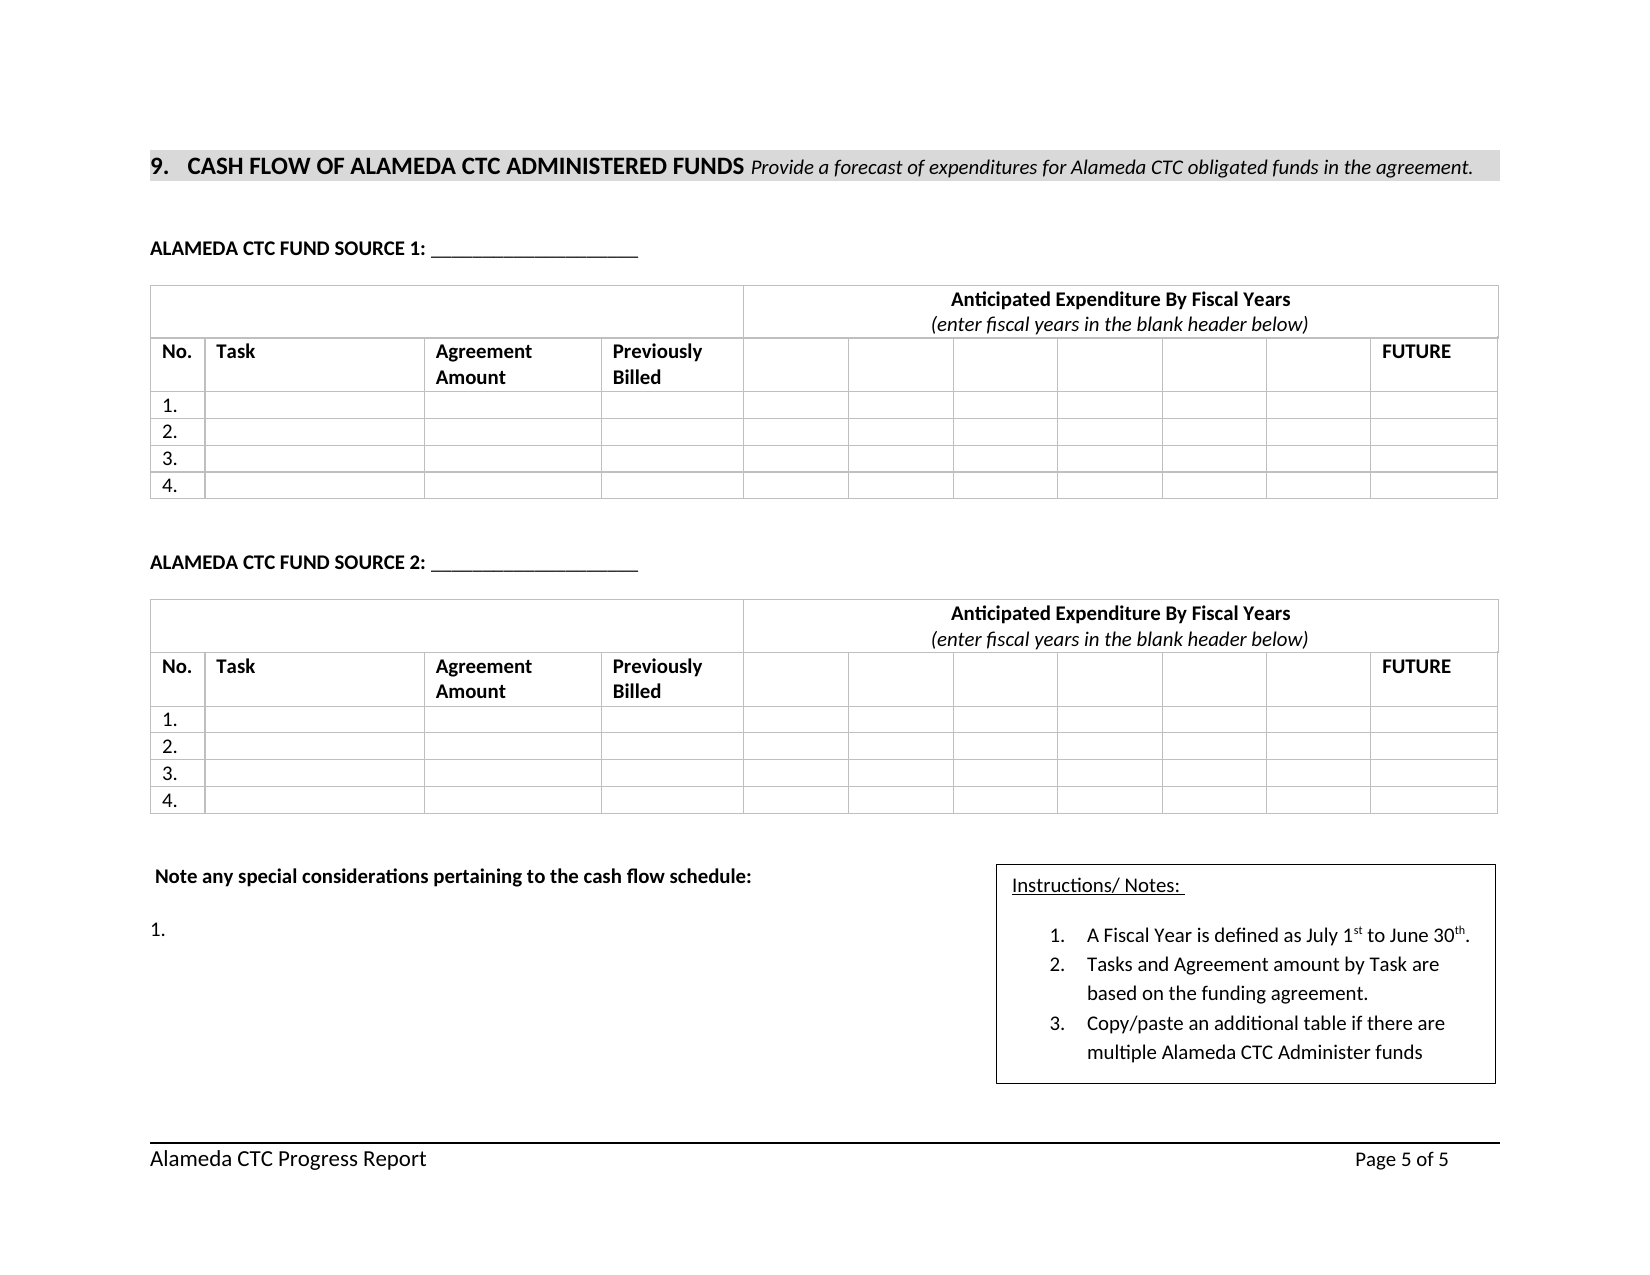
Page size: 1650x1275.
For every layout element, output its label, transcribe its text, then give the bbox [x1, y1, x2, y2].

table_cell [1371, 473, 1497, 498]
table_cell [602, 733, 743, 759]
table_cell [954, 707, 1057, 732]
table_cell [206, 392, 424, 418]
table_cell [954, 473, 1057, 498]
table_cell [1163, 392, 1266, 418]
table_cell [206, 733, 424, 759]
table_cell [1163, 707, 1266, 732]
table_cell [602, 787, 743, 813]
table_cell [954, 760, 1057, 786]
table_cell [602, 473, 743, 498]
table_cell 1. [151, 707, 204, 732]
table_cell [1371, 760, 1497, 786]
table_cell [954, 653, 1057, 706]
table_cell [744, 787, 848, 813]
table_cell [1267, 473, 1370, 498]
table_cell [744, 707, 848, 732]
table_cell [744, 653, 848, 706]
table_cell [849, 419, 953, 444]
text ALAMEDA CTC FUND SOURCE 1: ____________________ [150, 235, 1500, 260]
table_cell [206, 419, 424, 444]
table_cell Previously Billed [602, 339, 743, 391]
table_cell No. [151, 653, 204, 706]
table_cell [849, 473, 953, 498]
table_cell [1058, 339, 1162, 391]
table_cell [1058, 392, 1162, 418]
table_cell [206, 446, 424, 471]
table_cell [1163, 339, 1266, 391]
table_cell [1371, 707, 1497, 732]
table_cell [1267, 392, 1370, 418]
table_cell [602, 760, 743, 786]
table_cell 2. [151, 733, 204, 759]
table_cell [1163, 446, 1266, 471]
table_cell [1163, 760, 1266, 786]
table_cell [1163, 787, 1266, 813]
table_cell 1. [151, 392, 204, 418]
list Note any special considerations pertaining to the cash flow schedule: [150, 864, 996, 889]
table_cell [425, 473, 601, 498]
list CASH FLOW OF ALAMEDA CTC ADMINISTERED FUNDS Provide a forecast of expenditures for Alameda CTC obligated funds in the agreement. [150, 150, 1500, 181]
table_cell [849, 760, 953, 786]
table_cell [954, 446, 1057, 471]
table_cell [1371, 733, 1497, 759]
table_cell [744, 419, 848, 444]
table_cell 4. [151, 787, 204, 813]
table_cell [954, 787, 1057, 813]
table_cell [1058, 787, 1162, 813]
table_cell [1267, 339, 1370, 391]
table_cell [744, 446, 848, 471]
table_cell Agreement Amount [425, 339, 601, 391]
table_cell [1267, 733, 1370, 759]
table_cell [849, 392, 953, 418]
table_header [151, 286, 743, 337]
table_cell [1267, 707, 1370, 732]
table_cell [1163, 653, 1266, 706]
table_cell [425, 446, 601, 471]
table_cell [1267, 419, 1370, 444]
table_cell [1058, 653, 1162, 706]
table_cell 4. [151, 473, 204, 498]
table_cell [1058, 707, 1162, 732]
table_cell [1267, 446, 1370, 471]
table_cell [954, 339, 1057, 391]
table_cell [744, 760, 848, 786]
table_cell [206, 760, 424, 786]
table_cell [744, 339, 848, 391]
table_cell Agreement Amount [425, 653, 601, 706]
text ALAMEDA CTC FUND SOURCE 2: ____________________ [150, 549, 1500, 575]
table_cell [1371, 419, 1497, 444]
table_cell Task [206, 653, 424, 706]
table_cell Previously Billed [602, 653, 743, 706]
table_cell [1058, 733, 1162, 759]
table_header [151, 600, 743, 652]
table_cell [425, 733, 601, 759]
table_cell [425, 419, 601, 444]
table_cell [602, 446, 743, 471]
table_cell [1058, 419, 1162, 444]
table_cell [849, 339, 953, 391]
table_header Anticipated Expenditure By Fiscal Years (enter fiscal years in the blank header below) [744, 286, 1498, 337]
table_cell [849, 653, 953, 706]
table_cell [1371, 392, 1497, 418]
table_cell [602, 707, 743, 732]
table_cell 3. [151, 760, 204, 786]
table_cell No. [151, 339, 204, 391]
table_cell [425, 392, 601, 418]
table_cell [849, 787, 953, 813]
table_cell [1267, 760, 1370, 786]
table_cell FUTURE [1371, 339, 1497, 391]
table_cell [1058, 446, 1162, 471]
table_cell [425, 787, 601, 813]
table_cell [954, 733, 1057, 759]
table_cell [1371, 787, 1497, 813]
table_cell [849, 707, 953, 732]
table_cell [1163, 473, 1266, 498]
table_cell [1267, 653, 1370, 706]
table_cell [602, 419, 743, 444]
table_cell [1058, 760, 1162, 786]
table_cell [744, 473, 848, 498]
table_cell Task [206, 339, 424, 391]
table_cell [744, 392, 848, 418]
table_cell [954, 419, 1057, 444]
table_cell [425, 760, 601, 786]
table_cell 2. [151, 419, 204, 444]
table_cell [1058, 473, 1162, 498]
table_cell [849, 733, 953, 759]
table_cell [602, 392, 743, 418]
table_header Anticipated Expenditure By Fiscal Years (enter fiscal years in the blank header below) [744, 600, 1498, 652]
table_cell [206, 707, 424, 732]
table_cell [1163, 733, 1266, 759]
table_cell [425, 707, 601, 732]
table_cell [744, 733, 848, 759]
table_cell [954, 392, 1057, 418]
table_cell FUTURE [1371, 653, 1497, 706]
table_cell 3. [151, 446, 204, 471]
table_cell [849, 446, 953, 471]
table_cell [1267, 787, 1370, 813]
table_cell [1163, 419, 1266, 444]
table_cell [206, 473, 424, 498]
table_cell [1371, 446, 1497, 471]
table_cell [206, 787, 424, 813]
